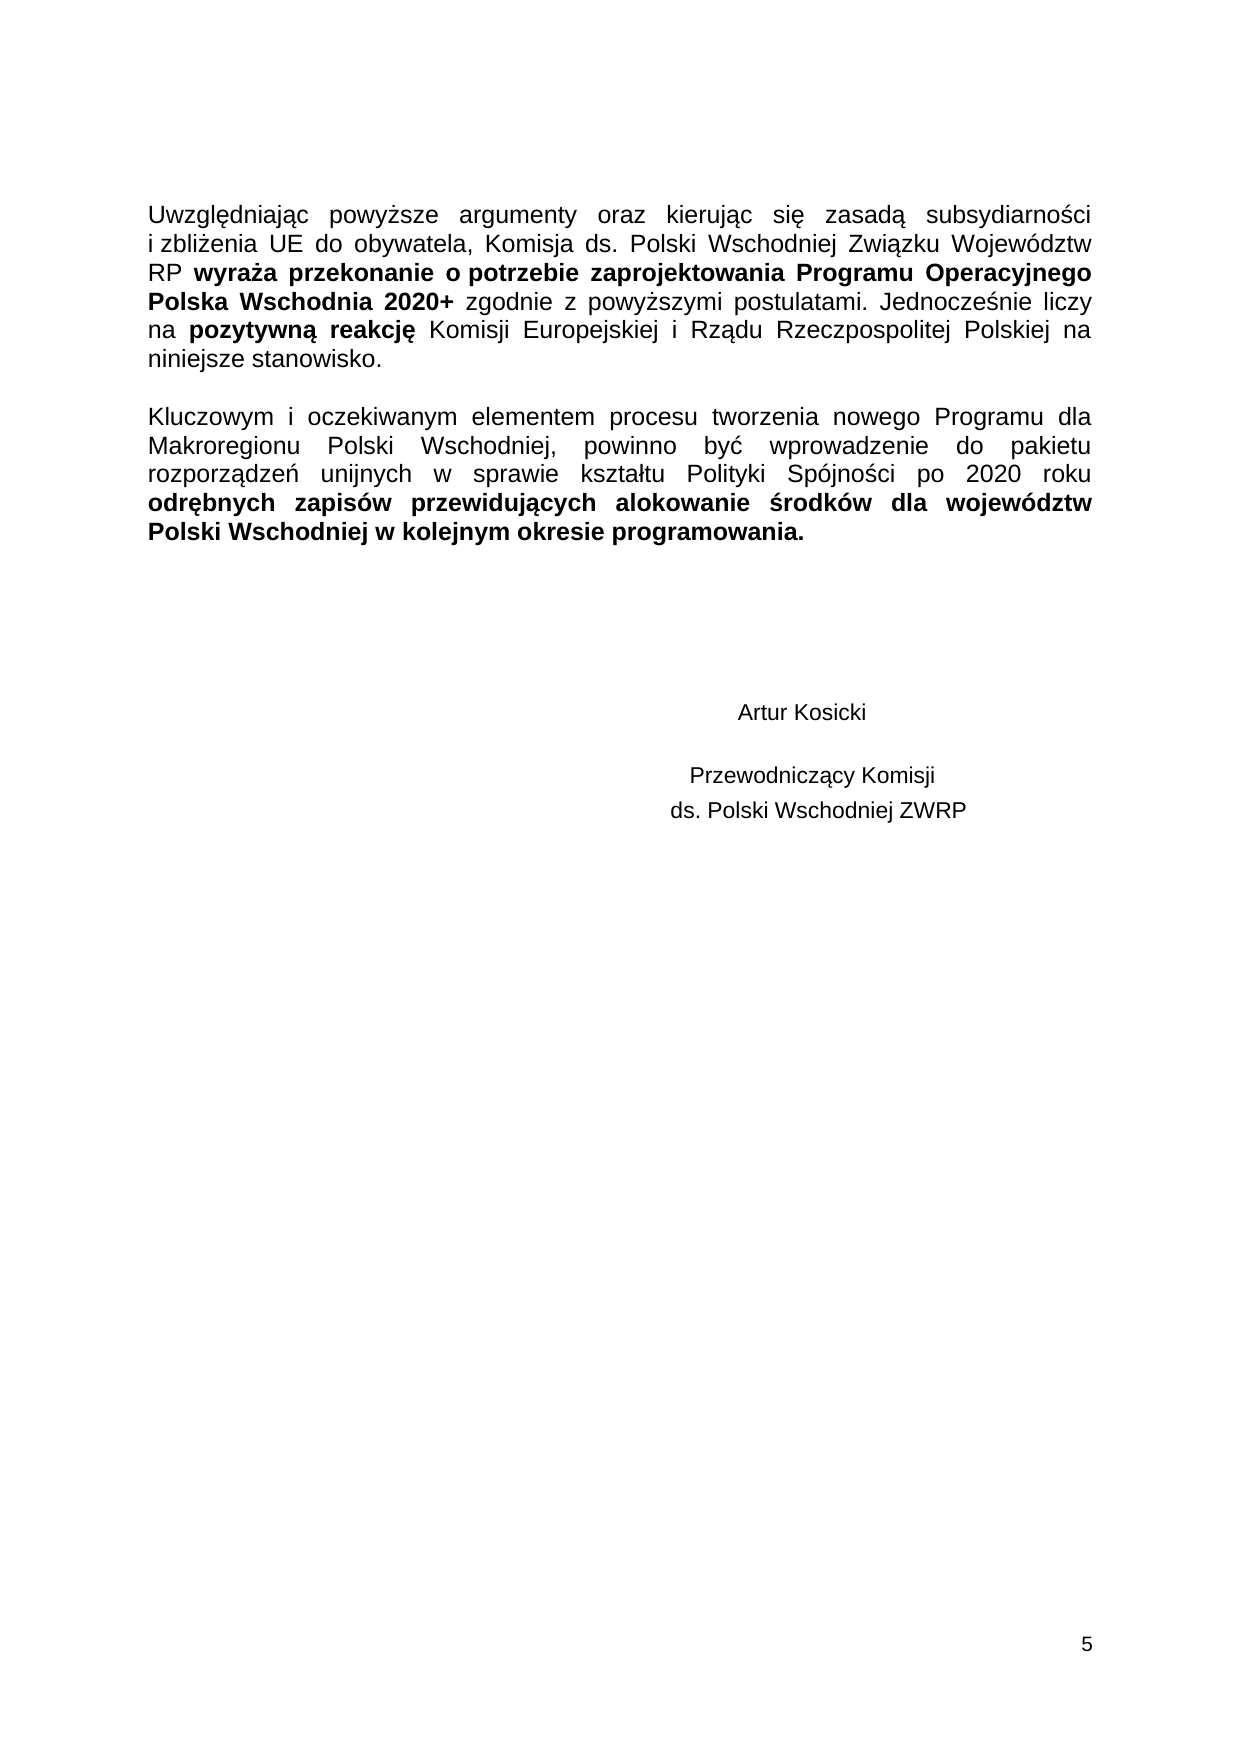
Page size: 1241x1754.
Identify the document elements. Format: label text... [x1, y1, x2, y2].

list Artur Kosicki [148, 699, 1093, 725]
text Kluczowym i oczekiwanym elementem procesu tworzenia nowego Programu dla Makroregionu Polski Wschodniej, powinno być wprowadzenie do pakietu rozporządzeń unijnych w sprawie kształtu Polityki Spójności po 2020 roku odrębnych zapisów przewidujących alokowanie środków dla województw Polski Wschodniej w kolejnym okresie programowania. [148, 402, 1093, 546]
text Przewodniczący Komisji ds. Polski Wschodniej ZWRP [148, 762, 1093, 823]
list Uwzględniając powyższe argumenty oraz kierując się zasadą subsydiarności i zbliżenia UE do obywatela, Komisja ds. Polski Wschodniej Związku Województw RP wyraża przekonanie o potrzebie zaprojektowania Programu Operacyjnego Polska Wschodnia 2020+ zgodnie z powyższymi postulatami. Jednocześnie liczy na pozytywną reakcję Komisji Europejskiej i Rządu Rzeczpospolitej Polskiej na niniejsze stanowisko. [148, 200, 1093, 373]
